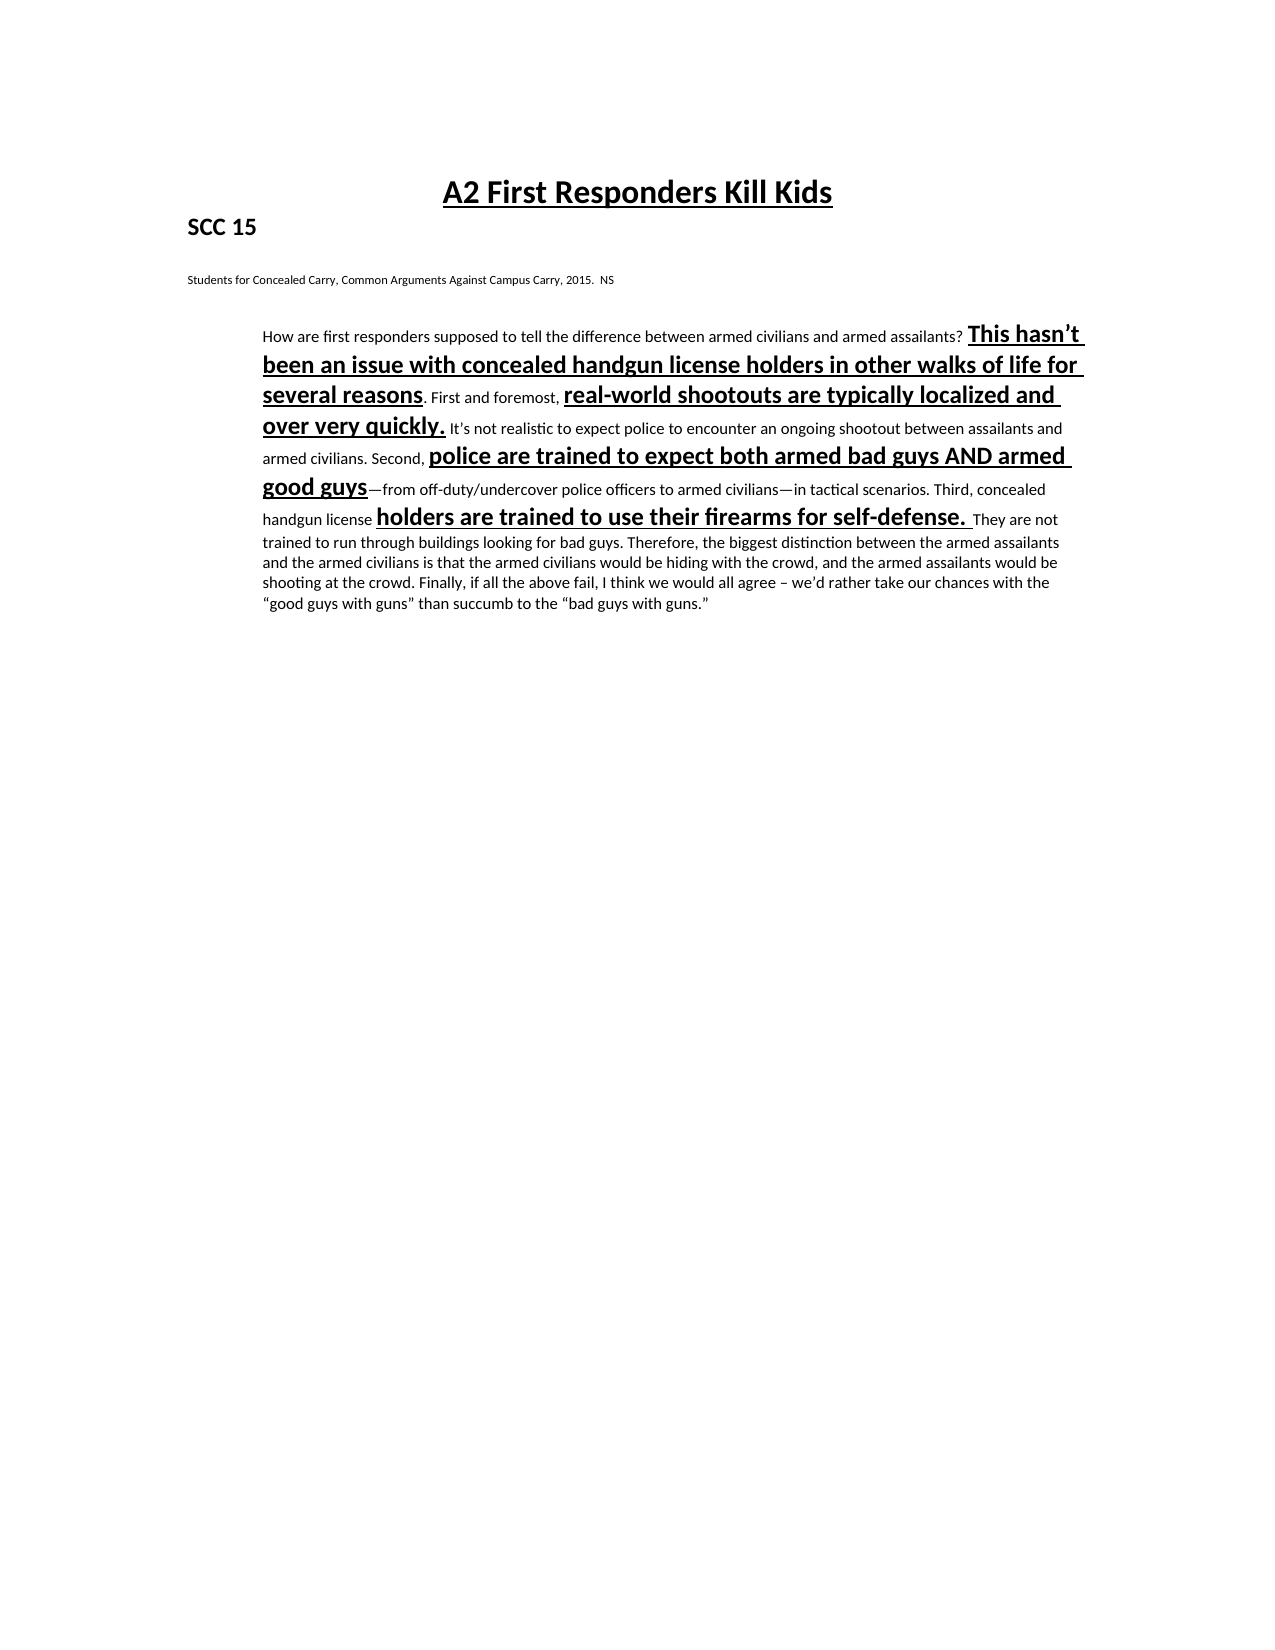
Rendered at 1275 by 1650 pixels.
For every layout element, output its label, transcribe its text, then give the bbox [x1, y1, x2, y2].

text SCC 15 [187, 212, 1087, 242]
text How are first responders supposed to tell the difference between armed civilians and armed assailants? This hasn’t been an issue with concealed handgun license holders in other walks of life for several reasons. First and foremost, real-world shootouts are typically localized and over very quickly. It’s not realistic to expect police to encounter an ongoing shootout between assailants and armed civilians. Second, police are trained to expect both armed bad guys AND armed good guys—from off-duty/undercover police officers to armed civilians—in tactical scenarios. Third, concealed handgun license holders are trained to use their firearms for self-defense. They are not trained to run through buildings looking for bad guys. Therefore, the biggest distinction between the armed assailants and the armed civilians is that the armed civilians would be hiding with the crowd, and the armed assailants would be shooting at the crowd. Finally, if all the above fail, I think we would all agree – we’d rather take our chances with the “good guys with guns” than succumb to the “bad guys with guns.” [262, 318, 1087, 613]
subtitle A2 First Responders Kill Kids [187, 171, 1087, 212]
text Students for Concealed Carry, Common Arguments Against Campus Carry, 2015. NS [187, 273, 1087, 288]
